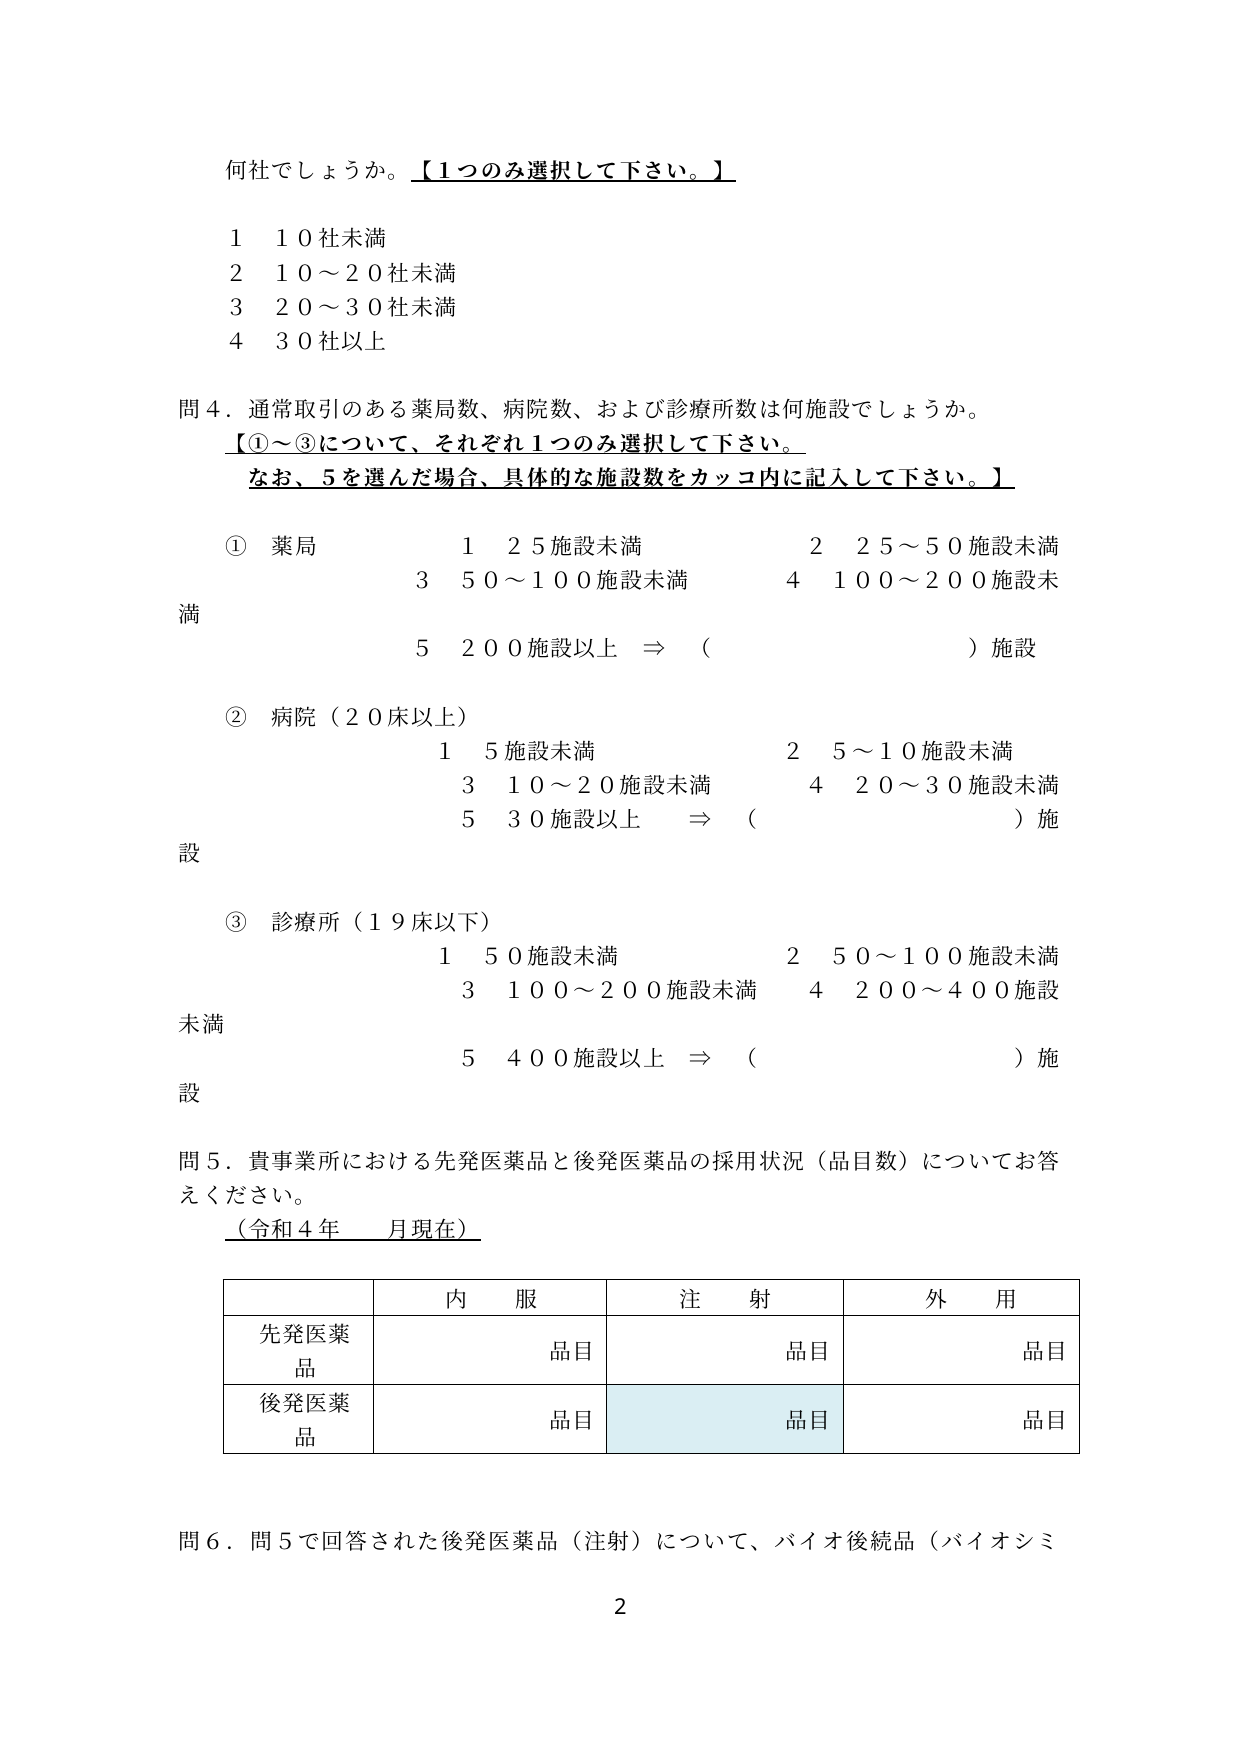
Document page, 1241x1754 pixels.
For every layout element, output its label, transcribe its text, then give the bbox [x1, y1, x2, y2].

text 何社でしょうか。【１つのみ選択して下さい。】 [219, 152, 1061, 186]
text ３ ５０～１００施設未満 ４ １００～２００施設未満 [179, 562, 1061, 630]
text （令和４年 月現在） [179, 1211, 1061, 1245]
table_header 外 用 [844, 1280, 1079, 1314]
text 問４．通常取引のある薬局数、病院数、および診療所数は何施設でしょうか。 [179, 391, 1061, 425]
table_header 内 服 [374, 1280, 606, 1314]
text 問５．貴事業所における先発医薬品と後発医薬品の採用状況（品目数）についてお答えください。 [179, 1143, 1061, 1211]
text ５ ２００施設以上 ⇒ （ ）施設 [179, 630, 1061, 664]
text ３ １００～２００施設未満 ４ ２００～４００施設未満 [179, 972, 1061, 1040]
text ２ １０～２０社未満 [179, 254, 1061, 288]
text ５ ３０施設以上 ⇒ （ ）施設 [179, 801, 1061, 869]
table_cell 品目 [844, 1385, 1079, 1453]
text 【①～③について、それぞれ１つのみ選択して下さい。 [179, 425, 1061, 459]
table_cell 品目 [374, 1316, 606, 1384]
text ３ ２０～３０社未満 [179, 288, 1061, 323]
table_cell 先発医薬品 [224, 1316, 373, 1384]
text ４ ３０社以上 [179, 323, 1061, 357]
table_header [224, 1280, 373, 1314]
text ① 薬局 １ ２５施設未満 ２ ２５～５０施設未満 [179, 528, 1061, 562]
text ② 病院（２０床以上） [179, 698, 1061, 733]
table_cell 品目 [607, 1385, 843, 1453]
table_header 注 射 [607, 1280, 843, 1314]
text １ １０社未満 [179, 220, 1061, 254]
text ３ １０～２０施設未満 ４ ２０～３０施設未満 [179, 767, 1061, 801]
table_cell 品目 [374, 1385, 606, 1453]
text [179, 1523, 1061, 1557]
text ５ ４００施設以上 ⇒ （ ）施設 [179, 1040, 1061, 1108]
table_cell 品目 [607, 1316, 843, 1384]
table_cell 後発医薬品 [224, 1385, 373, 1453]
text １ ５０施設未満 ２ ５０～１００施設未満 [179, 938, 1061, 972]
text ③ 診療所（１９床以下） [179, 903, 1061, 938]
text なお、５を選んだ場合、具体的な施設数をカッコ内に記入して下さい。】 [179, 459, 1061, 493]
table_cell 品目 [844, 1316, 1079, 1384]
text １ ５施設未満 ２ ５～１０施設未満 [179, 733, 1061, 767]
